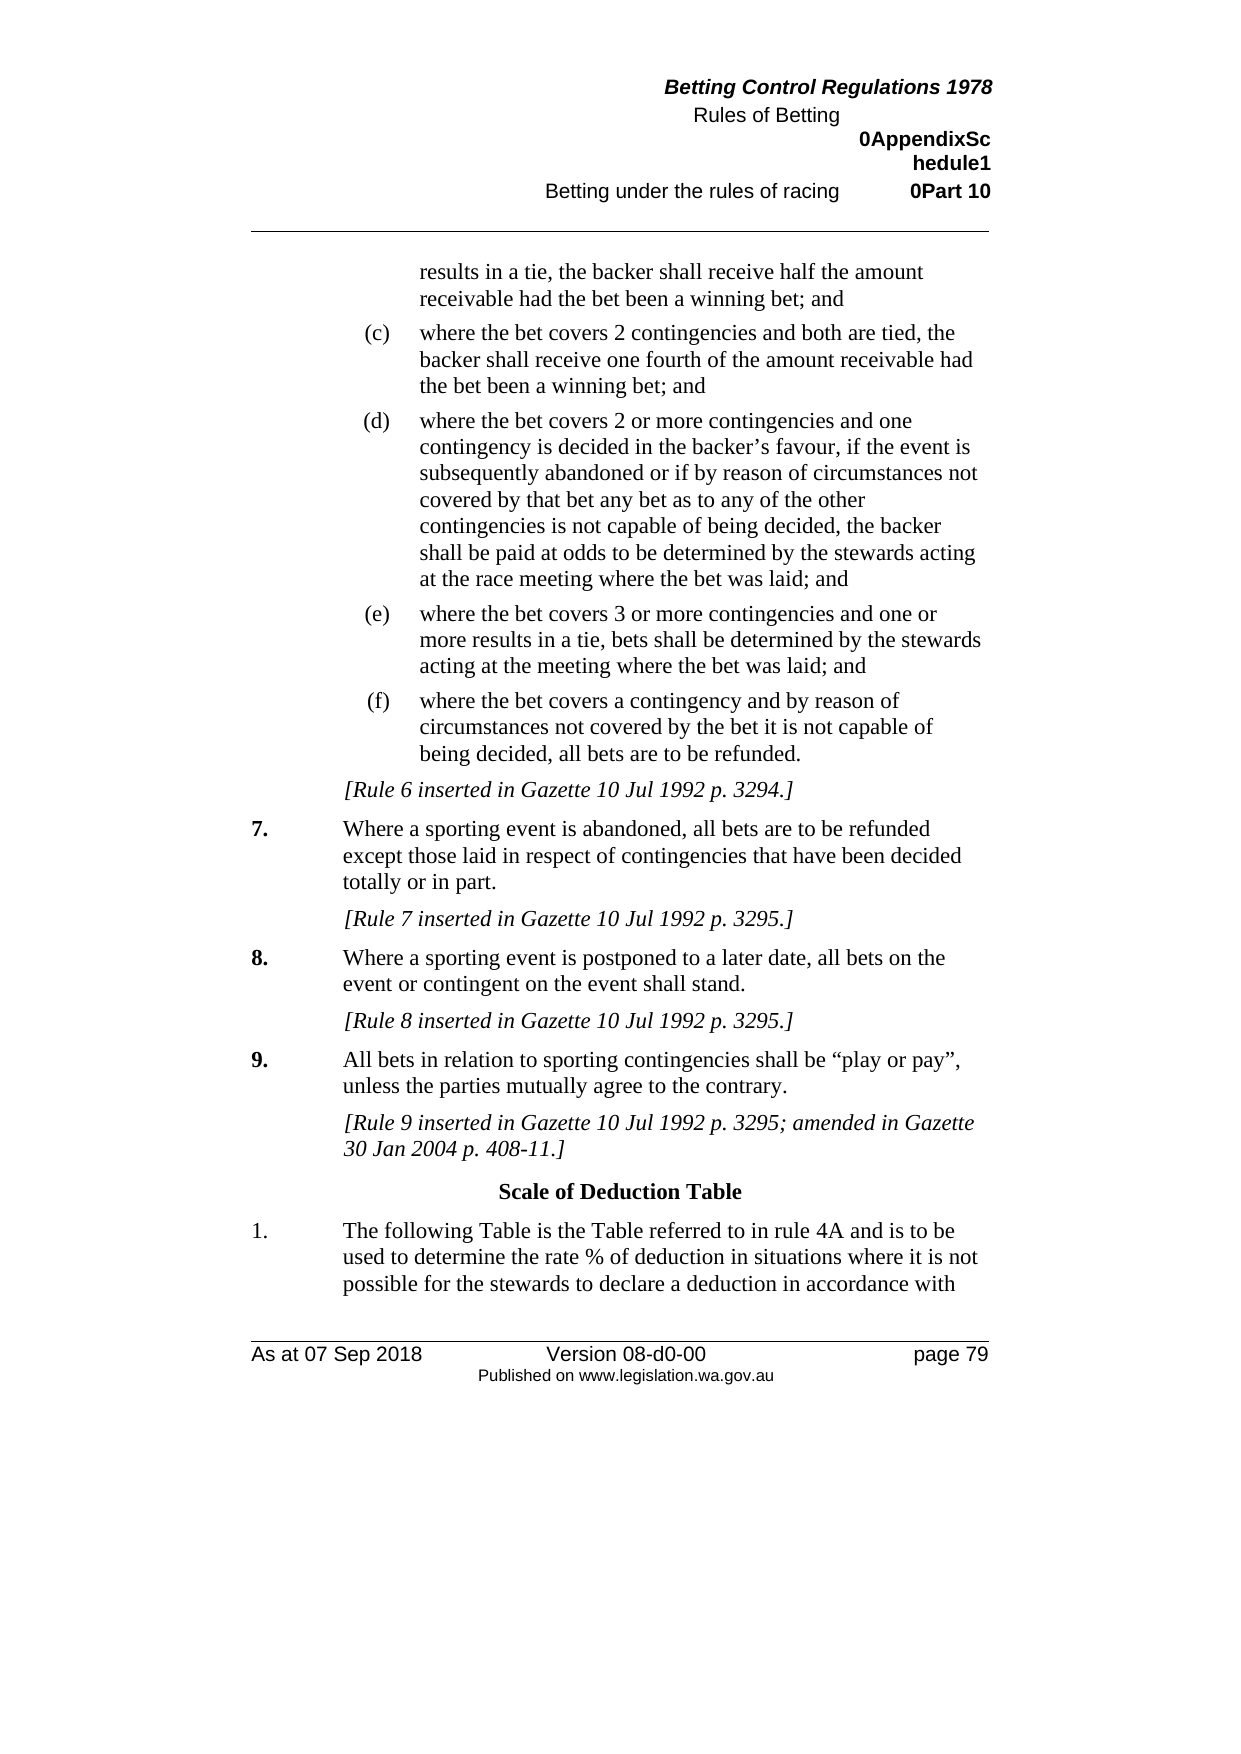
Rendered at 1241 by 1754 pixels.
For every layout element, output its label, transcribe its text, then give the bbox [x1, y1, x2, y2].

text (f) where the bet covers a contingency and by reason of circumstances not covered by the bet it is not capable of being decided, all bets are to be refunded. [251, 687, 989, 766]
text [Rule 7 inserted in Gazette 10 Jul 1992 p. 3295.] [251, 905, 989, 931]
text [Rule 8 inserted in Gazette 10 Jul 1992 p. 3295.] [251, 1007, 989, 1033]
text (c) where the bet covers 2 contingencies and both are tied, the backer shall receive one fourth of the amount receivable had the bet been a winning bet; and [251, 319, 989, 398]
subtitle Scale of Deduction Table [251, 1178, 989, 1204]
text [251, 258, 989, 311]
text 9. All bets in relation to sporting contingencies shall be “play or pay”, unless the parties mutually agree to the contrary. [251, 1046, 989, 1098]
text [251, 1217, 989, 1296]
text 7. Where a sporting event is abandoned, all bets are to be refunded except those laid in respect of contingencies that have been decided totally or in part. [251, 815, 989, 894]
text (e) where the bet covers 3 or more contingencies and one or more results in a tie, bets shall be determined by the stewards acting at the meeting where the bet was laid; and [251, 599, 989, 679]
text [Rule 9 inserted in Gazette 10 Jul 1992 p. 3295; amended in Gazette 30 Jan 2004 p. 408-11.] [251, 1109, 989, 1161]
text [Rule 6 inserted in Gazette 10 Jul 1992 p. 3294.] [251, 776, 989, 803]
text (d) where the bet covers 2 or more contingencies and one contingency is decided in the backer’s favour, if the event is subsequently abandoned or if by reason of circumstances not covered by that bet any bet as to any of the other contingencies is not capable of being decided, the backer shall be paid at odds to be determined by the stewards acting at the race meeting where the bet was laid; and [251, 407, 989, 591]
text 8. Where a sporting event is postponed to a later date, all bets on the event or contingent on the event shall stand. [251, 944, 989, 996]
